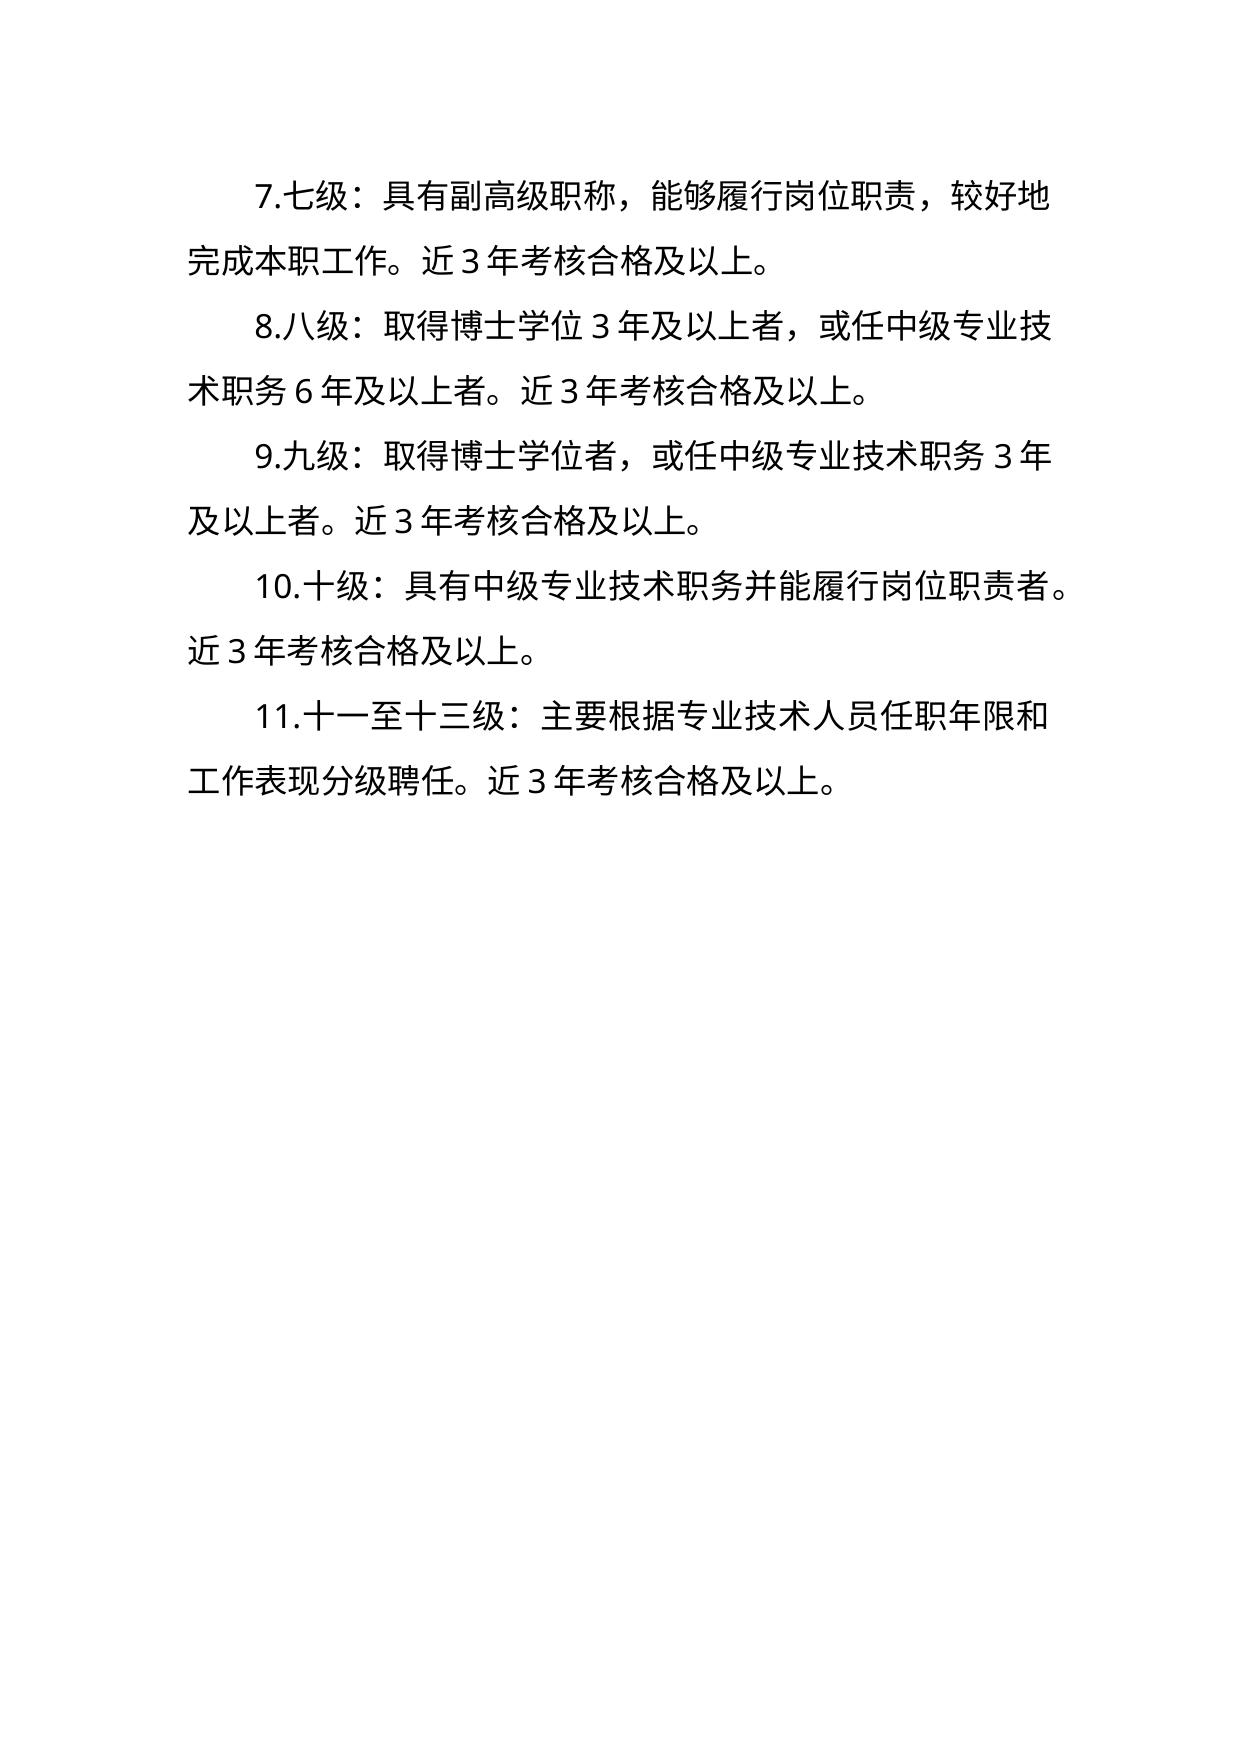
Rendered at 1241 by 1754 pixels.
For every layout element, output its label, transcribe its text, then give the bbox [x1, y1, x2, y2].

text 10.十级：具有中级专业技术职务并能履行岗位职责者。近3年考核合格及以上。 [187, 552, 1053, 682]
text 9.九级：取得博士学位者，或任中级专业技术职务3年及以上者。近3年考核合格及以上。 [187, 422, 1053, 552]
text 8.八级：取得博士学位3年及以上者，或任中级专业技术职务6年及以上者。近3年考核合格及以上。 [187, 292, 1053, 422]
text 11.十一至十三级：主要根据专业技术人员任职年限和工作表现分级聘任。近3年考核合格及以上。 [187, 682, 1053, 812]
text 7.七级：具有副高级职称，能够履行岗位职责，较好地完成本职工作。近3年考核合格及以上。 [187, 162, 1053, 292]
